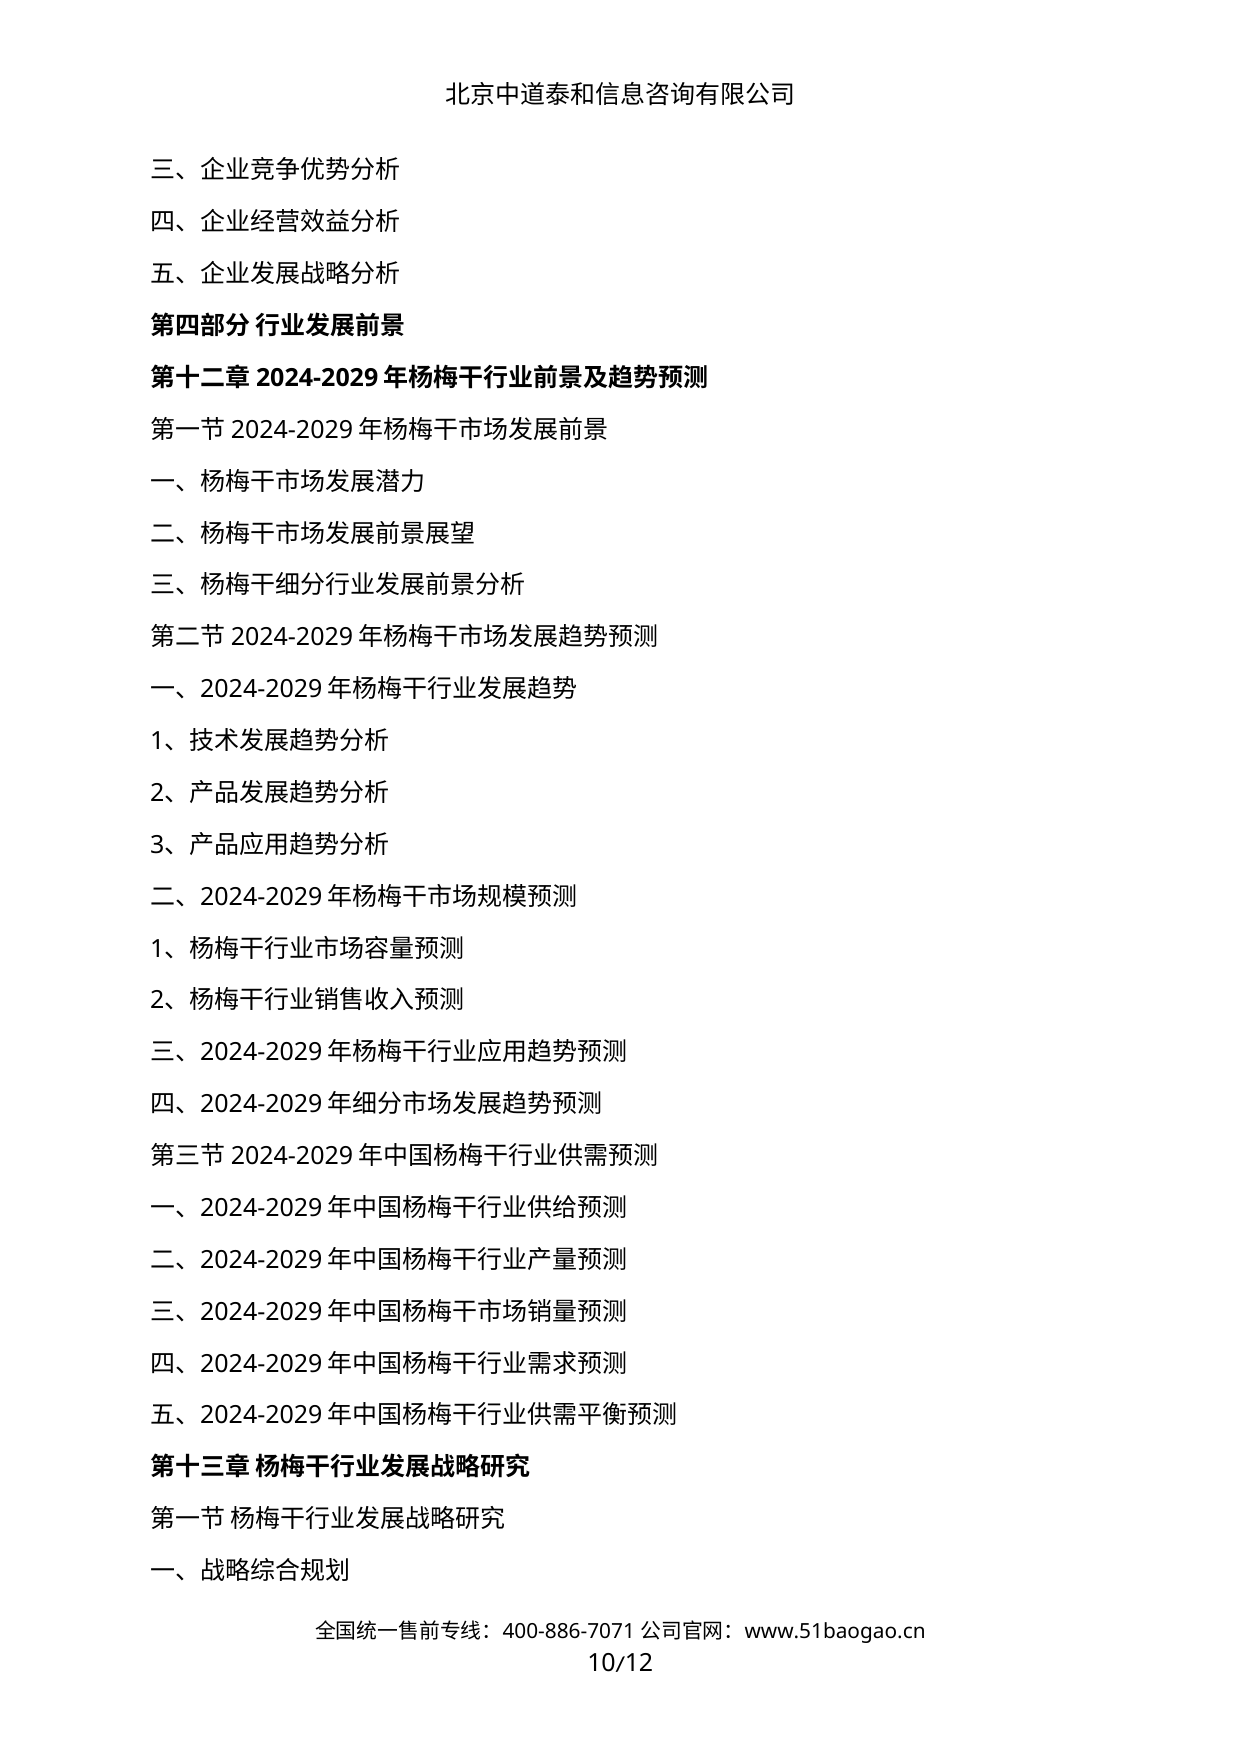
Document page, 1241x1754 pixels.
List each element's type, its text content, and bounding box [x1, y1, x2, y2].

text 四、企业经营效益分析 [150, 202, 1090, 238]
text 四、2024-2029年细分市场发展趋势预测 [150, 1084, 1090, 1120]
text 2、产品发展趋势分析 [150, 772, 1090, 809]
text 第二节 2024-2029年杨梅干市场发展趋势预测 [150, 617, 1090, 653]
text 第十三章 杨梅干行业发展战略研究 [150, 1447, 1090, 1483]
text 三、杨梅干细分行业发展前景分析 [150, 565, 1090, 601]
text 二、杨梅干市场发展前景展望 [150, 513, 1090, 549]
text 1、技术发展趋势分析 [150, 721, 1090, 757]
text 2、杨梅干行业销售收入预测 [150, 980, 1090, 1016]
text 三、2024-2029年杨梅干行业应用趋势预测 [150, 1032, 1090, 1068]
text 三、2024-2029年中国杨梅干市场销量预测 [150, 1291, 1090, 1327]
text 二、2024-2029年杨梅干市场规模预测 [150, 876, 1090, 912]
text 一、杨梅干市场发展潜力 [150, 461, 1090, 497]
text 第十二章 2024-2029年杨梅干行业前景及趋势预测 [150, 357, 1090, 394]
text 一、2024-2029年中国杨梅干行业供给预测 [150, 1187, 1090, 1224]
text 1、杨梅干行业市场容量预测 [150, 928, 1090, 964]
text 四、2024-2029年中国杨梅干行业需求预测 [150, 1343, 1090, 1379]
text 3、产品应用趋势分析 [150, 824, 1090, 861]
text 二、2024-2029年中国杨梅干行业产量预测 [150, 1239, 1090, 1276]
text 第四部分 行业发展前景 [150, 306, 1090, 342]
text 五、企业发展战略分析 [150, 254, 1090, 290]
text 第三节 2024-2029年中国杨梅干行业供需预测 [150, 1136, 1090, 1172]
text 五、2024-2029年中国杨梅干行业供需平衡预测 [150, 1395, 1090, 1431]
text 第一节 2024-2029年杨梅干市场发展前景 [150, 409, 1090, 446]
text 一、2024-2029年杨梅干行业发展趋势 [150, 669, 1090, 705]
text 一、战略综合规划 [150, 1551, 1090, 1587]
text 三、企业竞争优势分析 [150, 150, 1090, 186]
text 第一节 杨梅干行业发展战略研究 [150, 1499, 1090, 1535]
